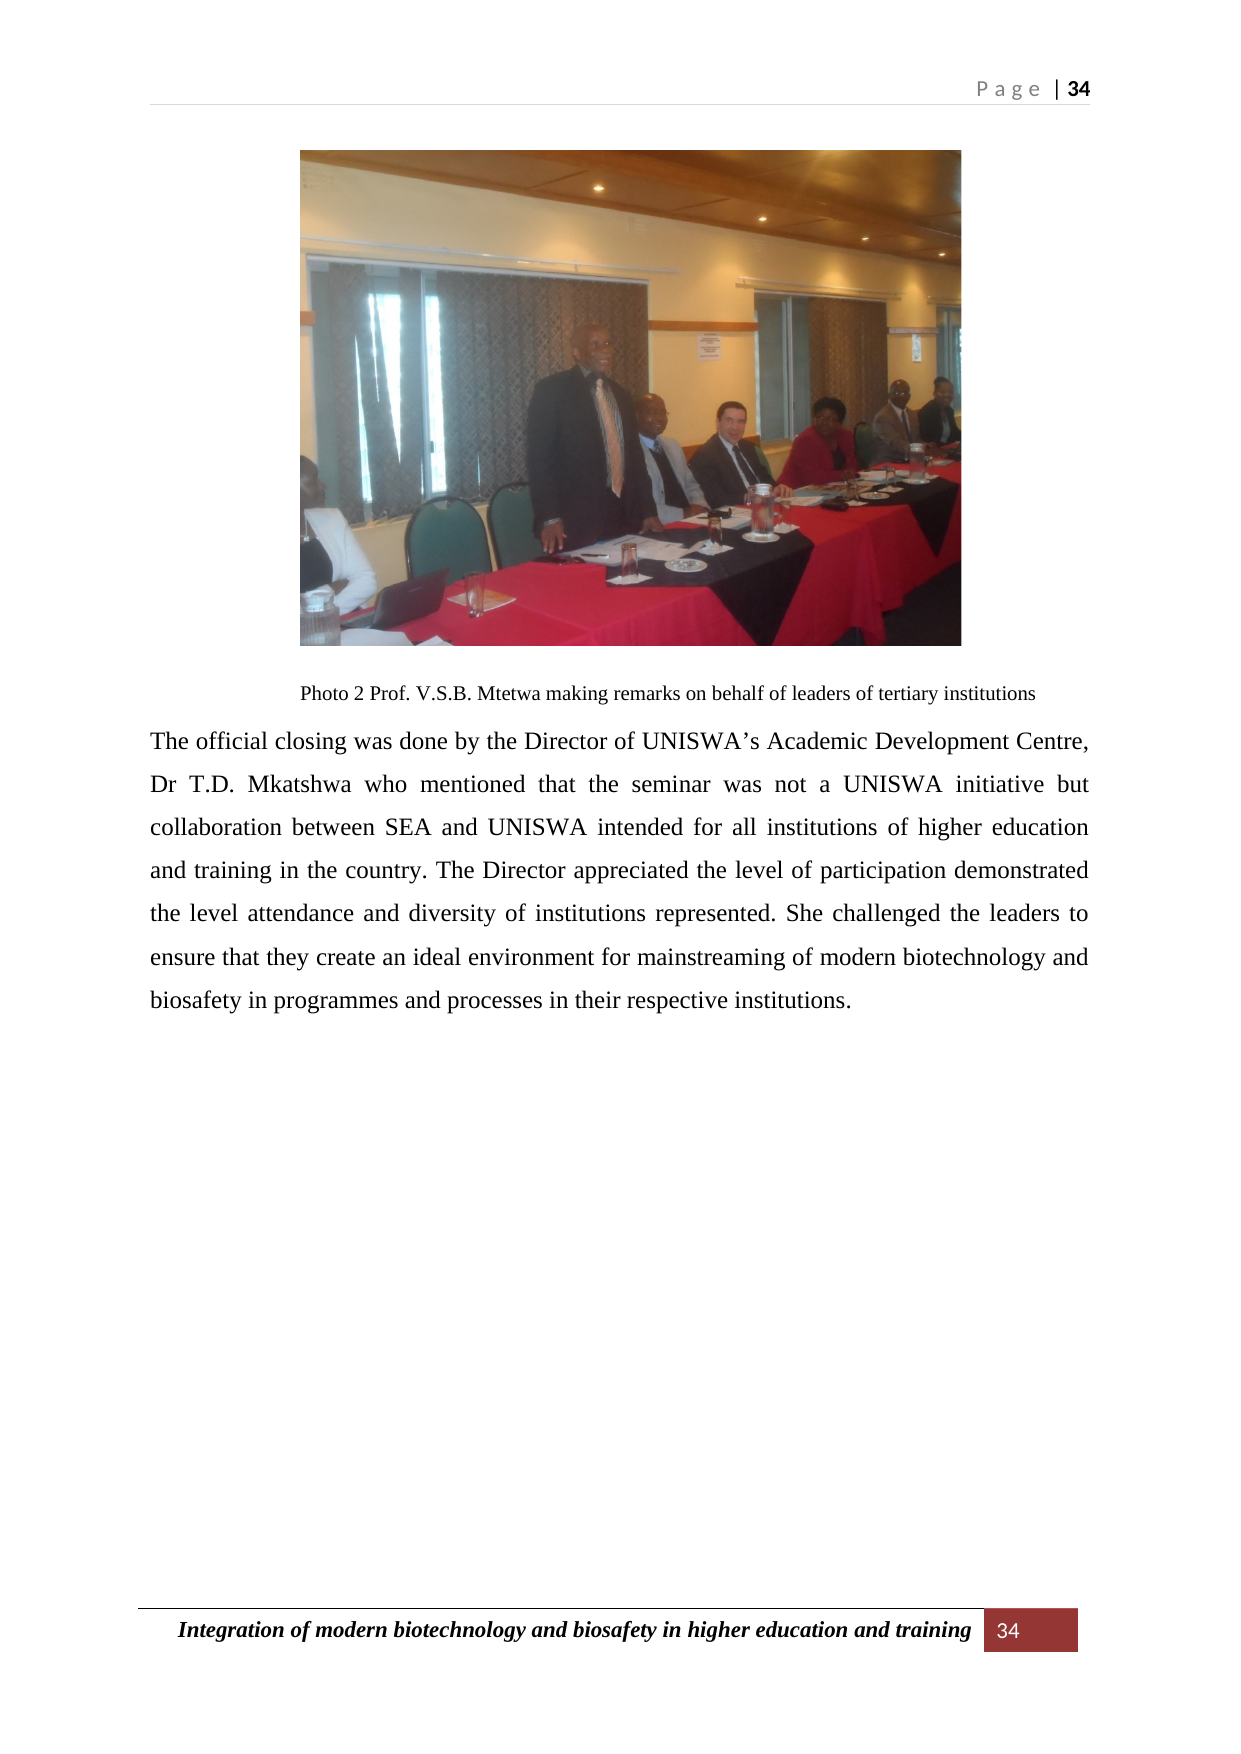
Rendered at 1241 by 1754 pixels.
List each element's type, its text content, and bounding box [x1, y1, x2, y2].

text Photo 2 Prof. V.S.B. Mtetwa making remarks on behalf of leaders of tertiary institutions [225, 681, 1090, 705]
picture [300, 150, 962, 646]
text The official closing was done by the Director of UNISWA’s Academic Development Centre, Dr T.D. Mkatshwa who mentioned that the seminar was not a UNISWA initiative but collaboration between SEA and UNISWA intended for all institutions of higher education and training in the country. The Director appreciated the level of participation demonstrated the level attendance and diversity of institutions represented. She challenged the leaders to ensure that they create an ideal environment for mainstreaming of modern biotechnology and biosafety in programmes and processes in their respective institutions. [150, 726, 1090, 1013]
